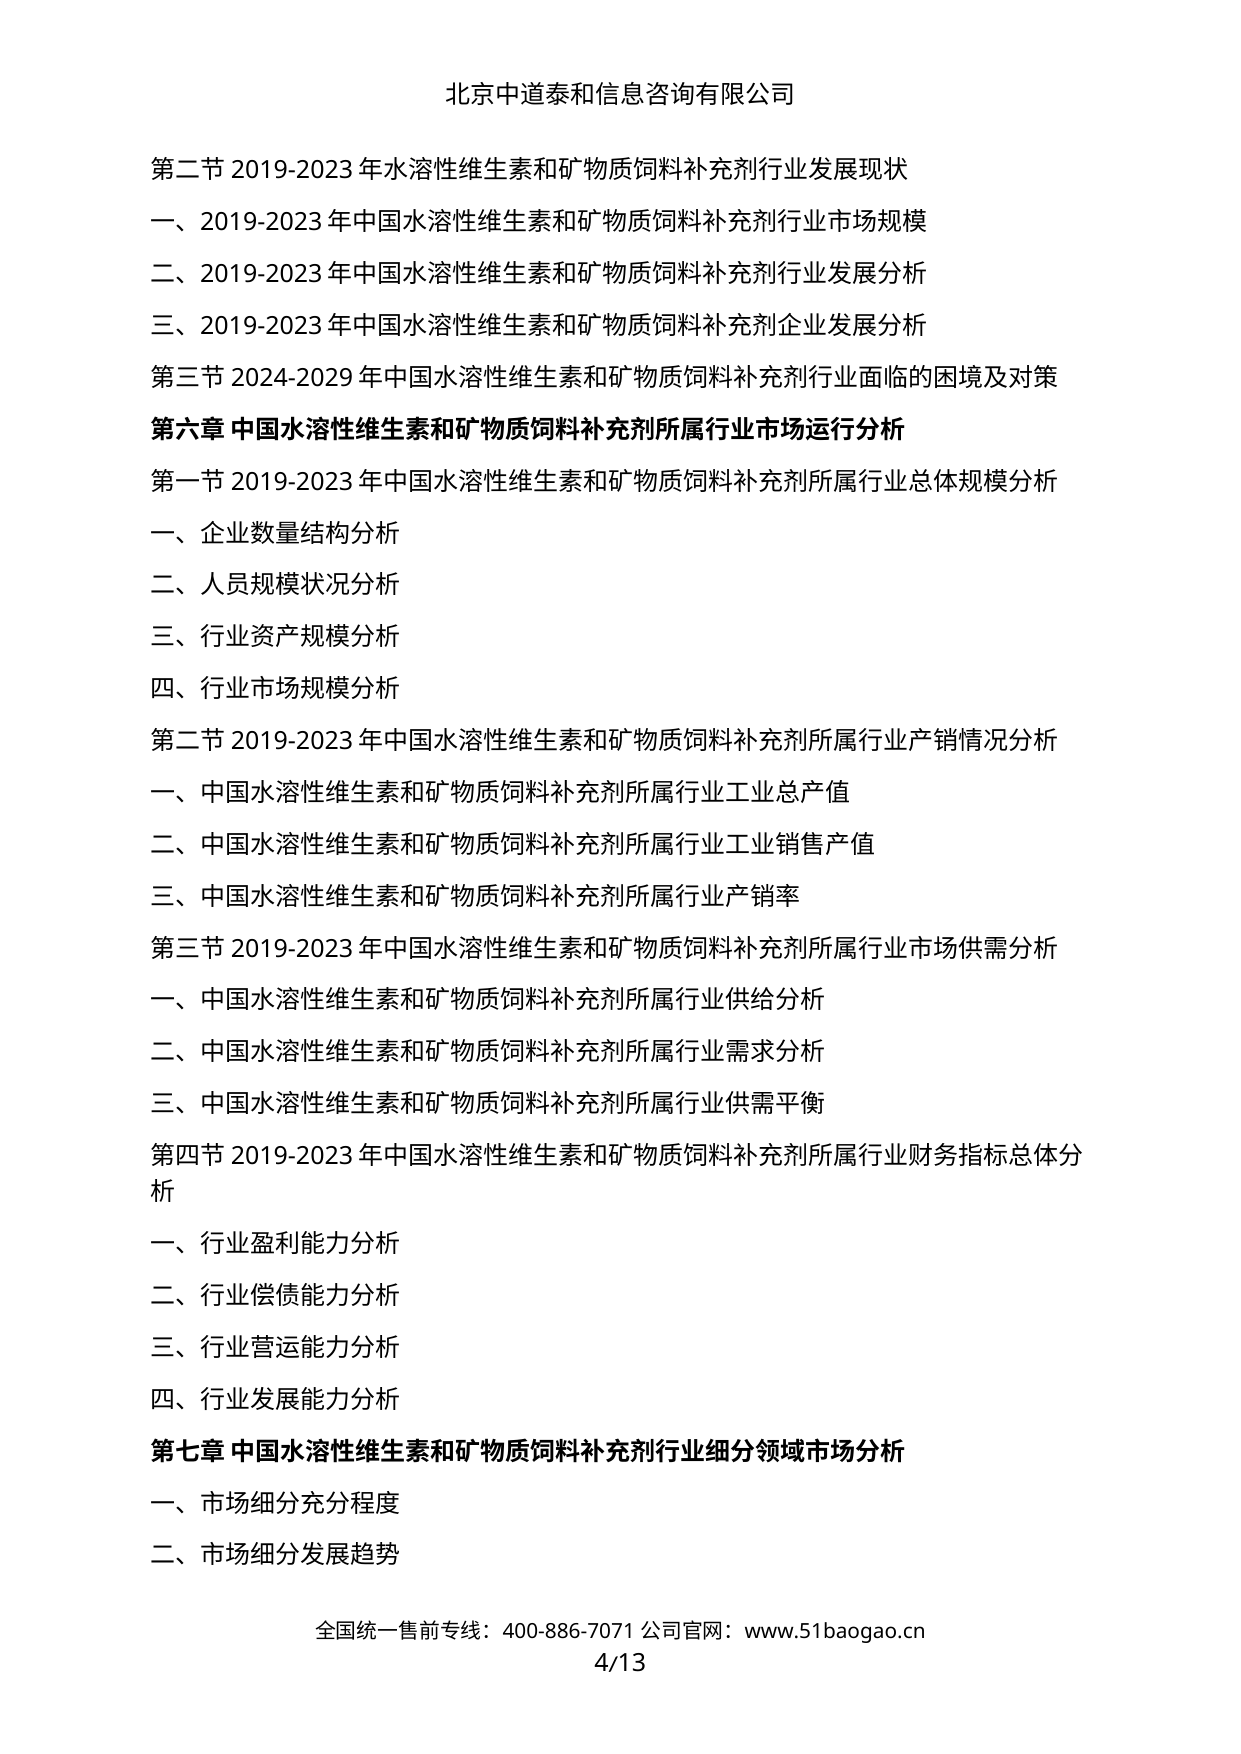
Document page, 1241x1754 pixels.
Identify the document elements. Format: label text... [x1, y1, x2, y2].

text 三、2019-2023年中国水溶性维生素和矿物质饲料补充剂企业发展分析 [150, 306, 1090, 342]
text 四、行业市场规模分析 [150, 669, 1090, 705]
text 二、2019-2023年中国水溶性维生素和矿物质饲料补充剂行业发展分析 [150, 254, 1090, 290]
text 二、中国水溶性维生素和矿物质饲料补充剂所属行业需求分析 [150, 1032, 1090, 1068]
text 一、市场细分充分程度 [150, 1483, 1090, 1519]
text 第二节 2019-2023年水溶性维生素和矿物质饲料补充剂行业发展现状 [150, 150, 1090, 186]
text 二、中国水溶性维生素和矿物质饲料补充剂所属行业工业销售产值 [150, 824, 1090, 861]
text 三、行业资产规模分析 [150, 617, 1090, 653]
text 一、2019-2023年中国水溶性维生素和矿物质饲料补充剂行业市场规模 [150, 202, 1090, 238]
text 二、市场细分发展趋势 [150, 1535, 1090, 1571]
text 一、企业数量结构分析 [150, 513, 1090, 549]
text 四、行业发展能力分析 [150, 1379, 1090, 1416]
text 第一节 2019-2023年中国水溶性维生素和矿物质饲料补充剂所属行业总体规模分析 [150, 461, 1090, 497]
text 第三节 2024-2029年中国水溶性维生素和矿物质饲料补充剂行业面临的困境及对策 [150, 357, 1090, 394]
text 一、中国水溶性维生素和矿物质饲料补充剂所属行业供给分析 [150, 980, 1090, 1016]
text 三、中国水溶性维生素和矿物质饲料补充剂所属行业产销率 [150, 876, 1090, 912]
text 第四节 2019-2023年中国水溶性维生素和矿物质饲料补充剂所属行业财务指标总体分析 [150, 1136, 1090, 1208]
text 三、中国水溶性维生素和矿物质饲料补充剂所属行业供需平衡 [150, 1084, 1090, 1120]
text 三、行业营运能力分析 [150, 1327, 1090, 1364]
text 第七章 中国水溶性维生素和矿物质饲料补充剂行业细分领域市场分析 [150, 1431, 1090, 1467]
text 第六章 中国水溶性维生素和矿物质饲料补充剂所属行业市场运行分析 [150, 409, 1090, 446]
text 一、行业盈利能力分析 [150, 1224, 1090, 1260]
text 一、中国水溶性维生素和矿物质饲料补充剂所属行业工业总产值 [150, 772, 1090, 809]
text 二、人员规模状况分析 [150, 565, 1090, 601]
text 二、行业偿债能力分析 [150, 1276, 1090, 1312]
text 第三节 2019-2023年中国水溶性维生素和矿物质饲料补充剂所属行业市场供需分析 [150, 928, 1090, 964]
text 第二节 2019-2023年中国水溶性维生素和矿物质饲料补充剂所属行业产销情况分析 [150, 721, 1090, 757]
